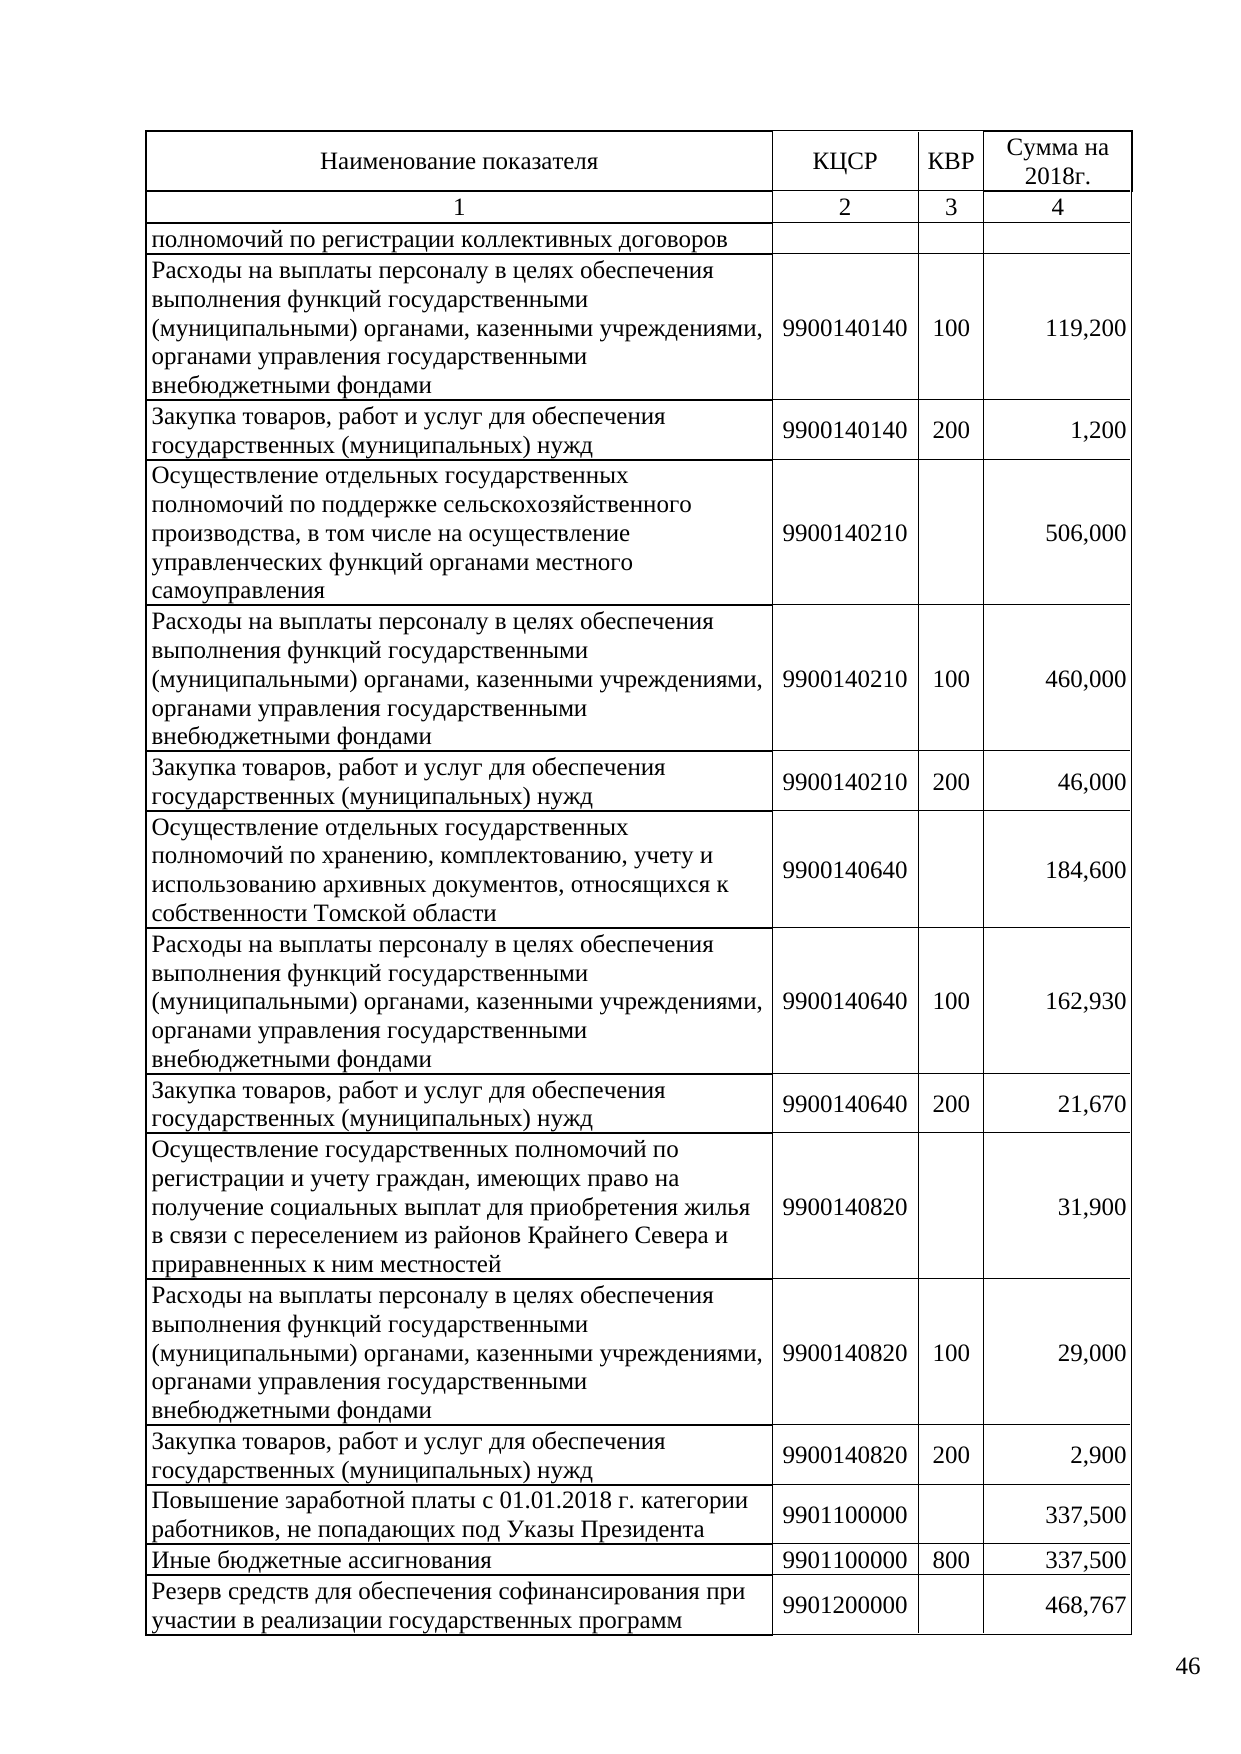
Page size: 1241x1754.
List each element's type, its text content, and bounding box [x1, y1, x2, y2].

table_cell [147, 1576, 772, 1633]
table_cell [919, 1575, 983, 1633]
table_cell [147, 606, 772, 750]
table_header КВР [918, 131, 983, 189]
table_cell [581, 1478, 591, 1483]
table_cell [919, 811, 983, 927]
table_header Наименование показателя [147, 132, 772, 189]
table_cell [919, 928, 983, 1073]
table_header Сумма на 2018г. [984, 132, 1131, 189]
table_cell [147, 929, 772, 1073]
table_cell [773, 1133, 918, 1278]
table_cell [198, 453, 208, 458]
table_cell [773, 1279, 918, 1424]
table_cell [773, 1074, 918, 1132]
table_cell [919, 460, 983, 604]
table_header КЦСР [773, 131, 918, 189]
table_cell 2 [773, 191, 918, 222]
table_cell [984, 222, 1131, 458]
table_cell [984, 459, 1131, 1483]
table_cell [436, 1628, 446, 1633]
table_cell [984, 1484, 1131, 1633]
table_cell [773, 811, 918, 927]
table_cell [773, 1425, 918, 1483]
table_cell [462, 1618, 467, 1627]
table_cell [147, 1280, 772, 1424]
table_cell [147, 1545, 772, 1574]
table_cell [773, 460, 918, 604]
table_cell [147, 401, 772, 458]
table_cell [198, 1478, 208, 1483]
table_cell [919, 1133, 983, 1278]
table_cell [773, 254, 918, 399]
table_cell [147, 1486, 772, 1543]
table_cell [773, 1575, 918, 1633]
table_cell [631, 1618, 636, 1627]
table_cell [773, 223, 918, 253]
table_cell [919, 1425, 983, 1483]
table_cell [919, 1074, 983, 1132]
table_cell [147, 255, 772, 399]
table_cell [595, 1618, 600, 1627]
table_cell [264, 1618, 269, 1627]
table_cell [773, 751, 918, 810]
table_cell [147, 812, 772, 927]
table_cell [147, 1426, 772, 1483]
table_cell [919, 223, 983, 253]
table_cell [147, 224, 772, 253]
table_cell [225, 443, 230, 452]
table_cell 3 [919, 191, 983, 222]
table_cell 4 [984, 190, 1131, 222]
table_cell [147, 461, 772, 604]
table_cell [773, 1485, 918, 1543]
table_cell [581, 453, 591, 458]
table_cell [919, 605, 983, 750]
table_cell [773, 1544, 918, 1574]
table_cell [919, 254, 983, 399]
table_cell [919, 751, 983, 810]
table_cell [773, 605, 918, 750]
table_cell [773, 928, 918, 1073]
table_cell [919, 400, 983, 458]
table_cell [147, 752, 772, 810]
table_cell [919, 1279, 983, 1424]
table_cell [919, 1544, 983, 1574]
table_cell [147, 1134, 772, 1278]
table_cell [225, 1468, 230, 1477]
table_cell 1 [147, 192, 772, 222]
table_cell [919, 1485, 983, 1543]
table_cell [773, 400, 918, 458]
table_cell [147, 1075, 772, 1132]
